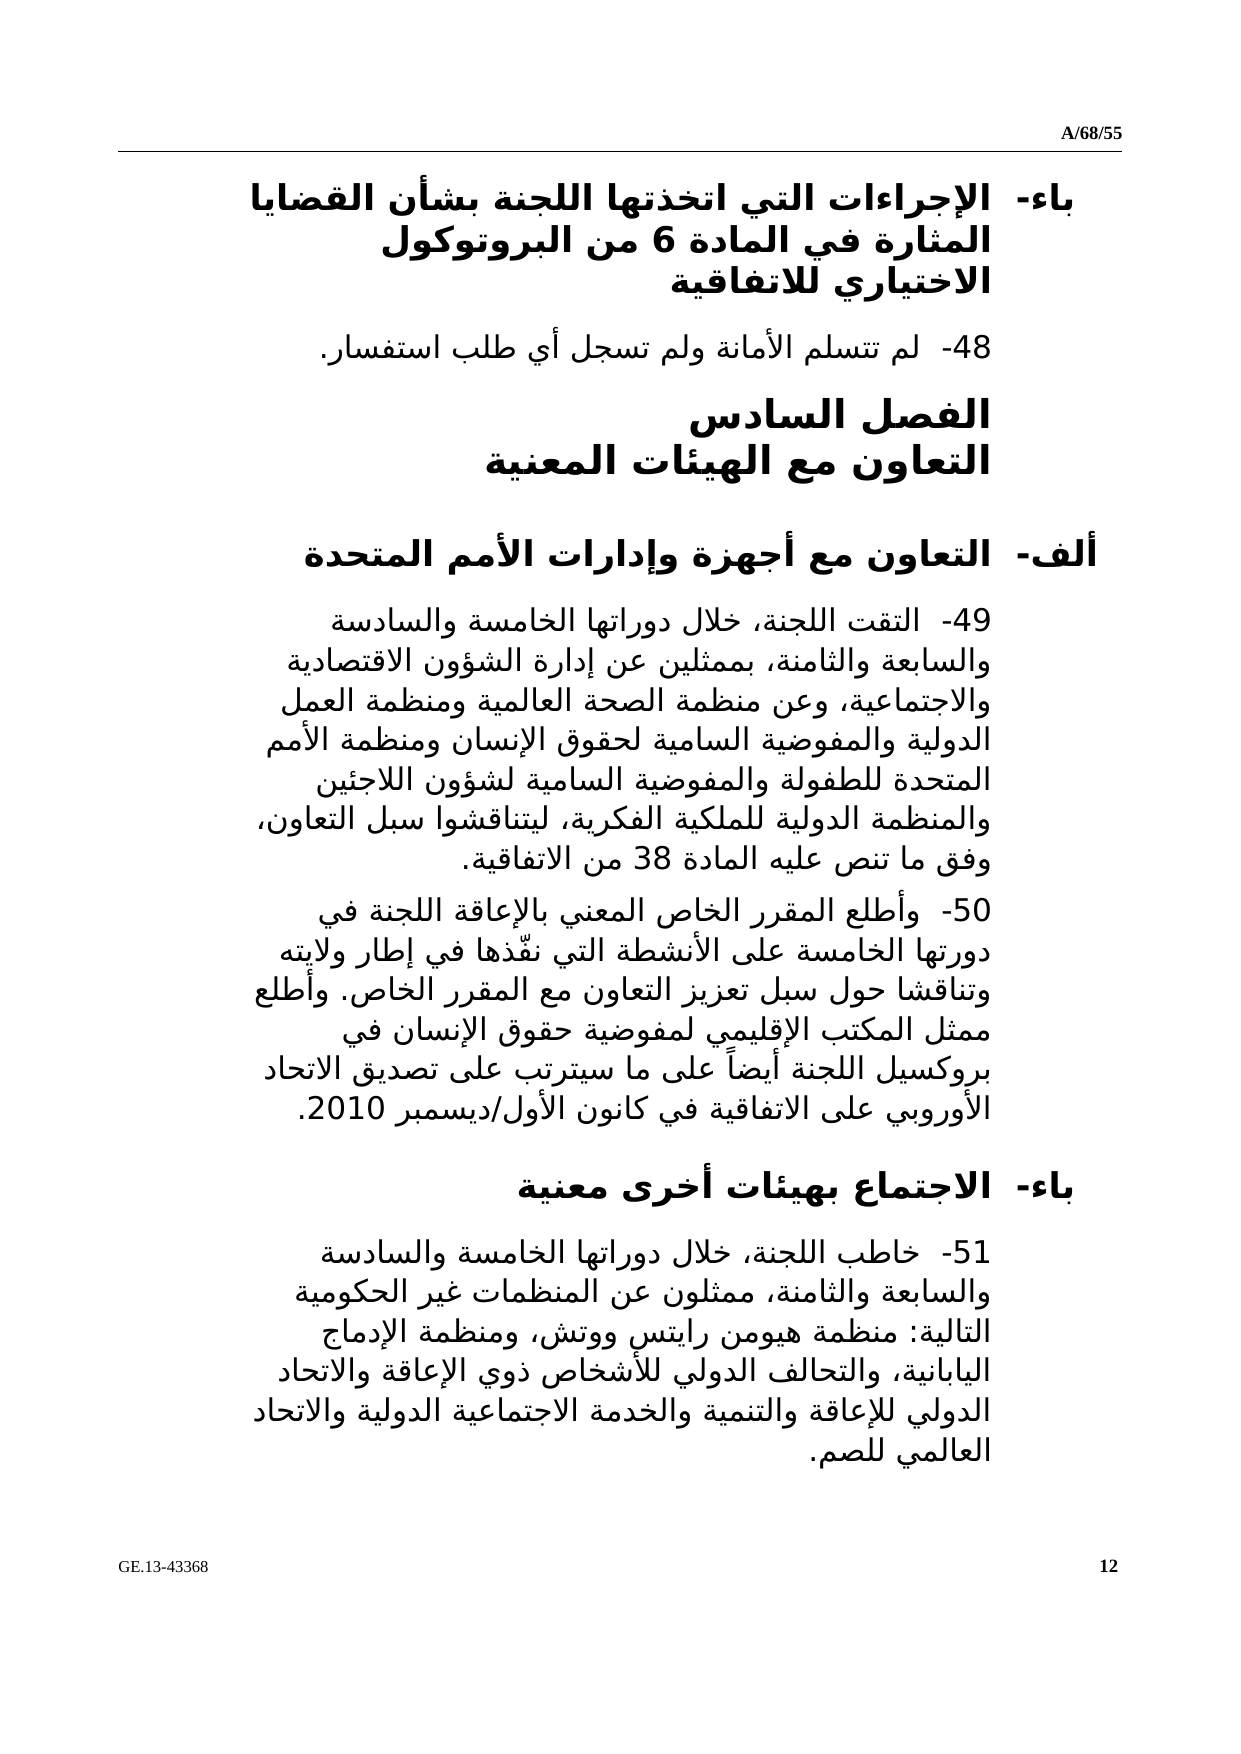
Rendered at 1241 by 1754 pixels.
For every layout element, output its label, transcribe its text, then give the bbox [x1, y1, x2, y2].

text ألف- التعاون مع أجهزة وإدارات الأمم المتحدة [248, 533, 1122, 575]
text باء- الإجراءات التي اتخذتها اللجنة بشأن القضايا المثارة في المادة 6 من البروتوكول الاختياري للاتفاقية [248, 177, 1122, 302]
text 48- لم تتسلم الأمانة ولم تسجل أي طلب استفسار. [248, 327, 992, 367]
text باء- الاجتماع بهيئات أخرى معنية [248, 1165, 1122, 1206]
text 49- التقت اللجنة، خلال دوراتها الخامسة والسادسة والسابعة والثامنة، بممثلين عن إدارة الشؤون الاقتصادية والاجتماعية، وعن منظمة الصحة العالمية ومنظمة العمل الدولية والمفوضية السامية لحقوق الإنسان ومنظمة الأمم المتحدة للطفولة والمفوضية السامية لشؤون اللاجئين والمنظمة الدولية للملكية الفكرية، ليتناقشوا سبل التعاون، وفق ما تنص عليه المادة 38 من الاتفاقية. [248, 600, 992, 877]
text 50- وأطلع المقرر الخاص المعني بالإعاقة اللجنة في دورتها الخامسة على الأنشطة التي نفّذها في إطار ولايته وتناقشا حول سبل تعزيز التعاون مع المقرر الخاص. وأطلع ممثل المكتب الإقليمي لمفوضية حقوق الإنسان في بروكسيل اللجنة أيضاً على ما سيترتب على تصديق الاتحاد الأوروبي على الاتفاقية في كانون الأول/ديسمبر 2010. [248, 890, 992, 1127]
text 51- خاطب اللجنة، خلال دوراتها الخامسة والسادسة والسابعة والثامنة، ممثلون عن المنظمات غير الحكومية التالية: منظمة هيومن رايتس ووتش، ومنظمة الإدماج اليابانية، والتحالف الدولي للأشخاص ذوي الإعاقة والاتحاد الدولي للإعاقة والتنمية والخدمة الاجتماعية الدولية والاتحاد العالمي للصم. [248, 1231, 992, 1469]
text الفصل السادس التعاون مع الهيئات المعنية [248, 392, 1122, 483]
